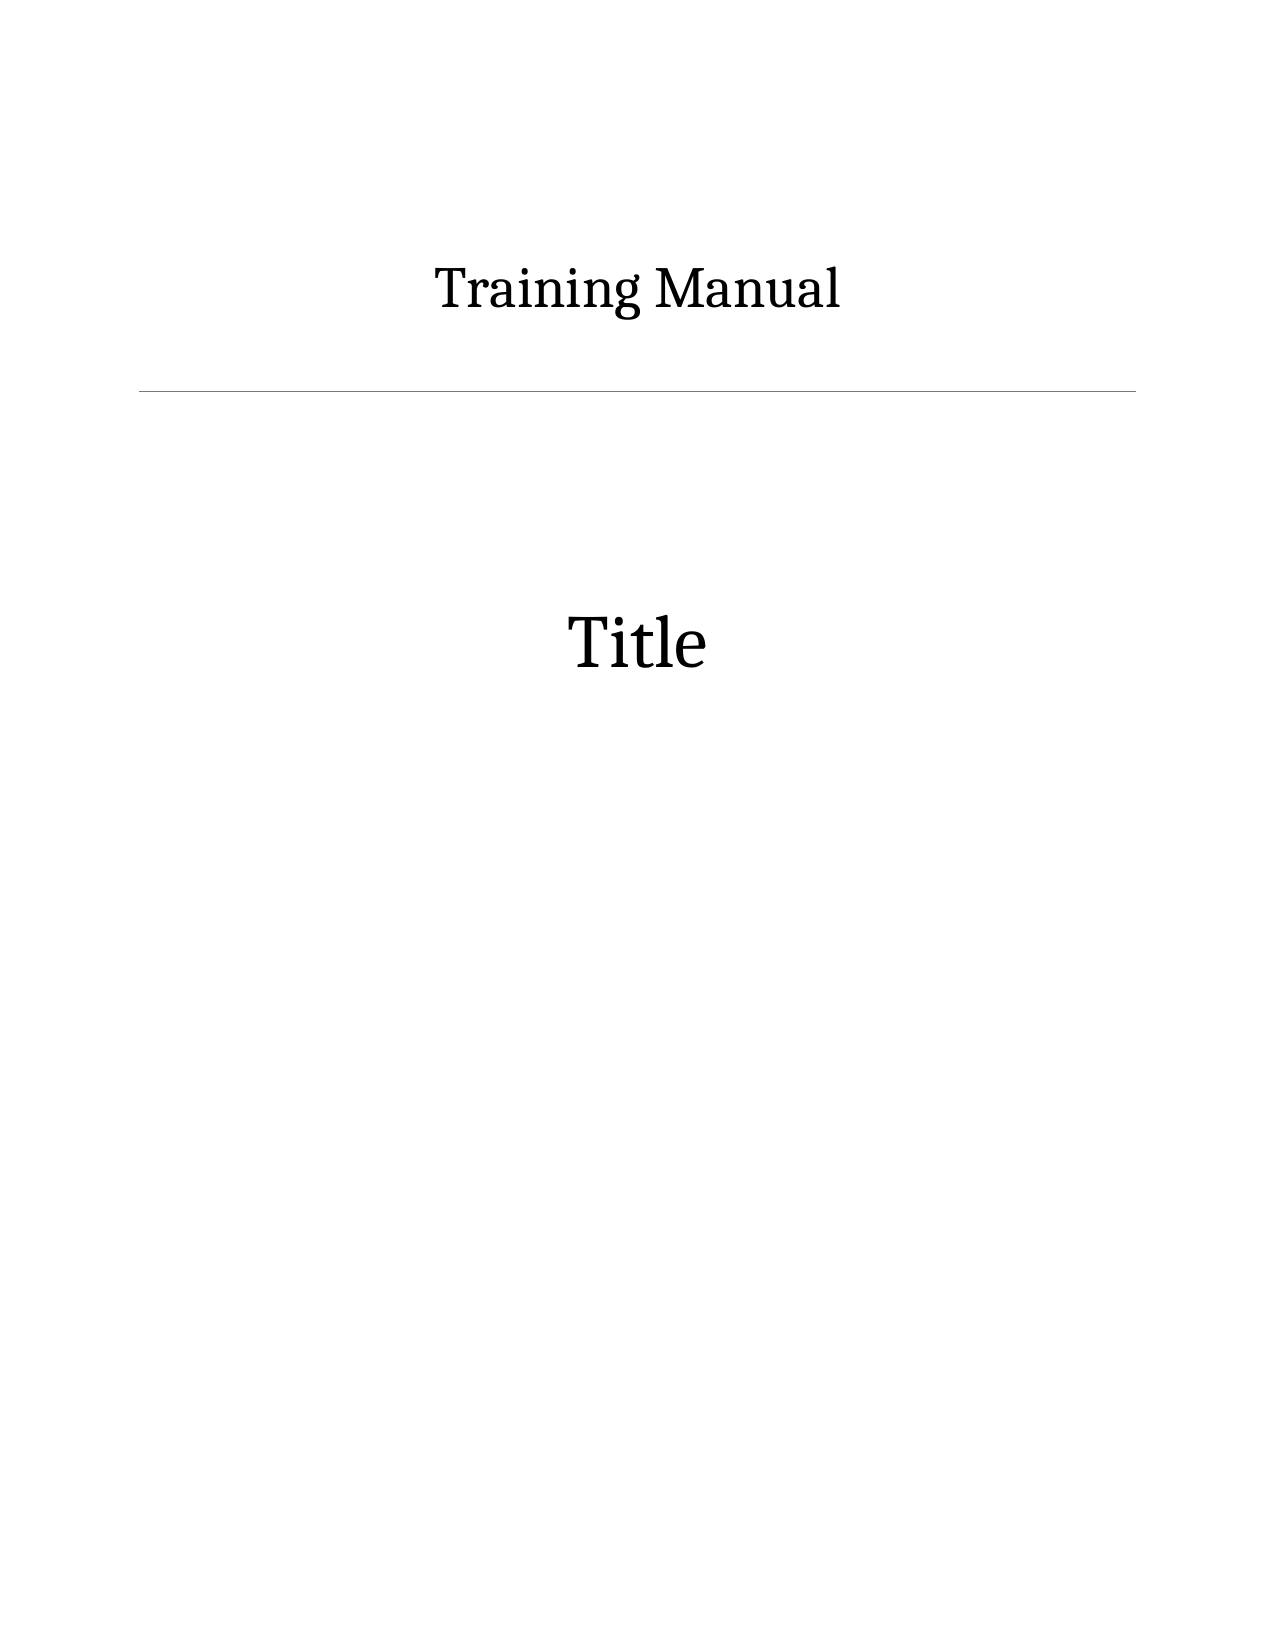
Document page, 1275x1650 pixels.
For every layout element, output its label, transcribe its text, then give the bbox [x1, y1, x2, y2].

text Training Manual [194, 255, 1081, 322]
text Title [150, 600, 1125, 687]
